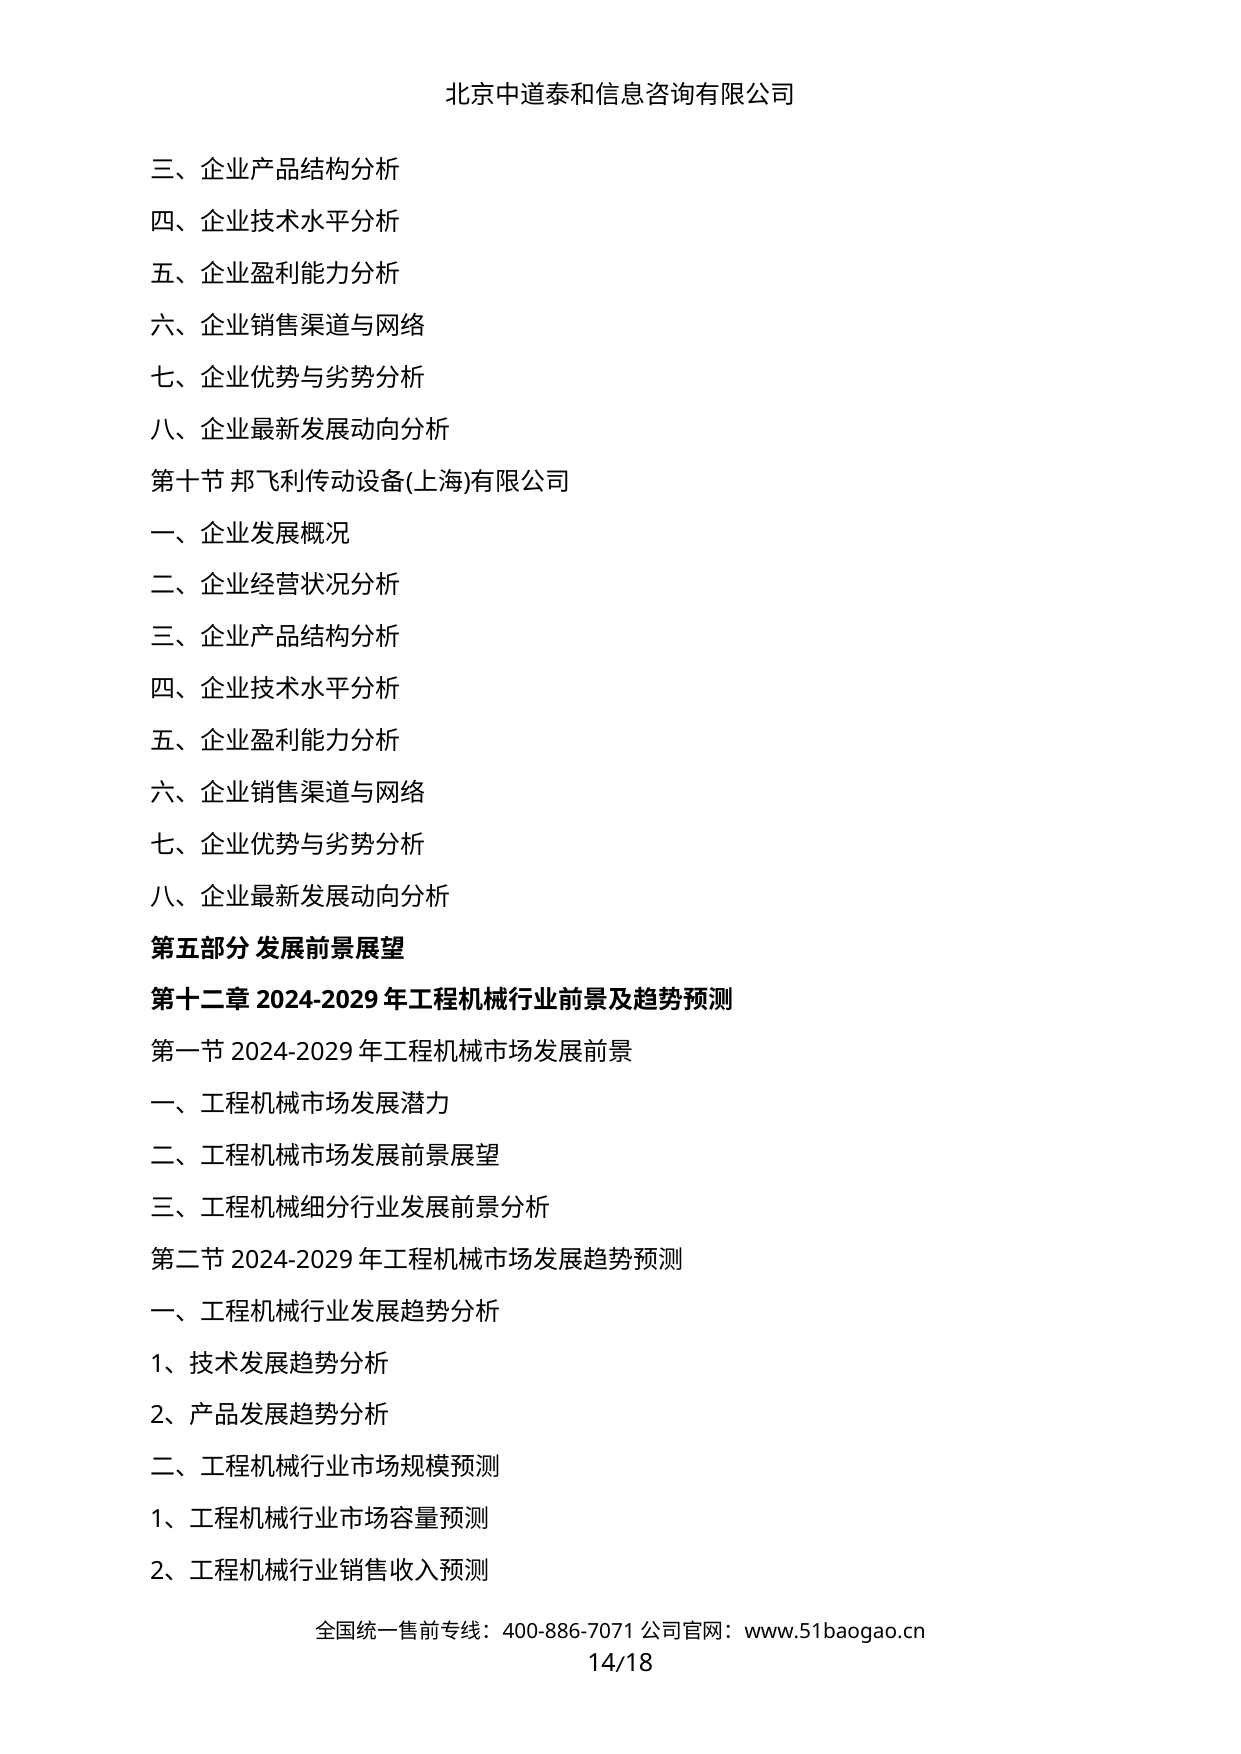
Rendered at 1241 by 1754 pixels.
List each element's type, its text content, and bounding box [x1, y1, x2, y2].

text 八、企业最新发展动向分析 [150, 409, 1090, 446]
text 2、工程机械行业销售收入预测 [150, 1551, 1090, 1587]
text 八、企业最新发展动向分析 [150, 876, 1090, 912]
text 三、工程机械细分行业发展前景分析 [150, 1187, 1090, 1224]
text 五、企业盈利能力分析 [150, 254, 1090, 290]
text 1、工程机械行业市场容量预测 [150, 1499, 1090, 1535]
text 第二节 2024-2029年工程机械市场发展趋势预测 [150, 1239, 1090, 1276]
text 七、企业优势与劣势分析 [150, 357, 1090, 394]
text 一、企业发展概况 [150, 513, 1090, 549]
text 第五部分 发展前景展望 [150, 928, 1090, 964]
text 四、企业技术水平分析 [150, 669, 1090, 705]
text 二、企业经营状况分析 [150, 565, 1090, 601]
text 二、工程机械行业市场规模预测 [150, 1447, 1090, 1483]
text 二、工程机械市场发展前景展望 [150, 1136, 1090, 1172]
text 六、企业销售渠道与网络 [150, 772, 1090, 809]
text 第一节 2024-2029年工程机械市场发展前景 [150, 1032, 1090, 1068]
text 七、企业优势与劣势分析 [150, 824, 1090, 861]
text 三、企业产品结构分析 [150, 617, 1090, 653]
text 五、企业盈利能力分析 [150, 721, 1090, 757]
text 三、企业产品结构分析 [150, 150, 1090, 186]
text 第十二章 2024-2029年工程机械行业前景及趋势预测 [150, 980, 1090, 1016]
text 2、产品发展趋势分析 [150, 1395, 1090, 1431]
text 一、工程机械市场发展潜力 [150, 1084, 1090, 1120]
text 四、企业技术水平分析 [150, 202, 1090, 238]
text 第十节 邦飞利传动设备(上海)有限公司 [150, 461, 1090, 497]
text 一、工程机械行业发展趋势分析 [150, 1291, 1090, 1327]
text 1、技术发展趋势分析 [150, 1343, 1090, 1379]
text 六、企业销售渠道与网络 [150, 306, 1090, 342]
